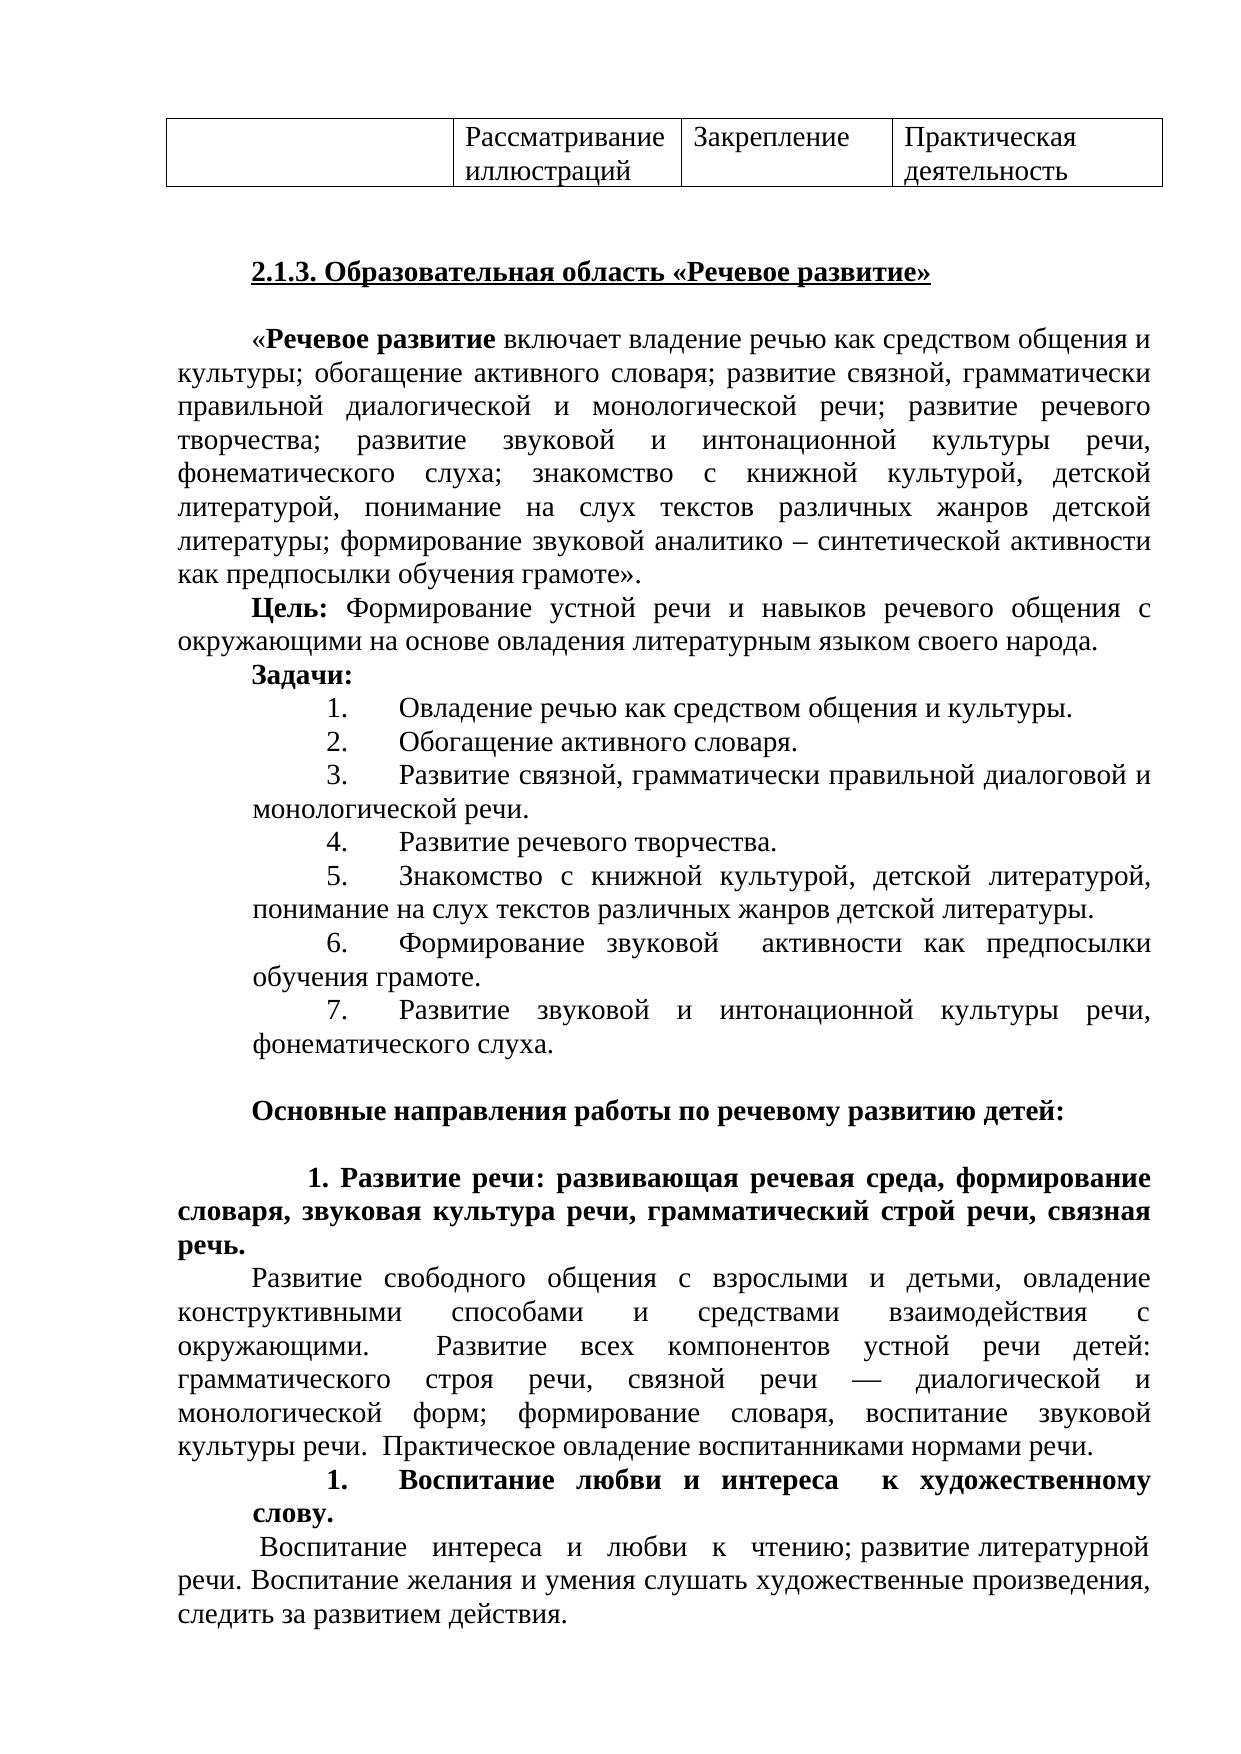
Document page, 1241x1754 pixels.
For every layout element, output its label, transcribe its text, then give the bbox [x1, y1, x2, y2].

list Воспитание интереса и любви к чтению; развитие литературной речи. Воспитание желания и умения слушать художественные произведения, следить за развитием действия. [177, 1529, 1152, 1629]
list Овладение речью как средством общения и культуры. [252, 690, 1152, 724]
text «Речевое развитие включает владение речью как средством общения и культуры; обогащение активного словаря; развитие связной, грамматически правильной диалогической и монологической речи; развитие речевого творчества; развитие звуковой и интонационной культуры речи, фонематического слуха; знакомство с книжной культурой, детской литературой, понимание на слух текстов различных жанров детской литературы; формирование звуковой аналитико – синтетической активности как предпосылки обучения грамоте». [177, 321, 1152, 590]
list Формирование звуковой активности как предпосылки обучения грамоте. [252, 925, 1152, 992]
text 1. Развитие речи: развивающая речевая среда, формирование словаря, звуковая культура речи, грамматический строй речи, связная речь. [177, 1160, 1152, 1261]
text Развитие свободного общения с взрослыми и детьми, овладение конструктивными способами и средствами взаимодействия с окружающими. Развитие всех компонентов устной речи детей: грамматического строя речи, связной речи — диалогической и монологической форм; формирование словаря, воспитание звуковой культуры речи. Практическое овладение воспитанниками нормами речи. [177, 1261, 1152, 1462]
text Основные направления работы по речевому развитию детей: [177, 1093, 1152, 1126]
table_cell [454, 119, 681, 186]
list Обогащение активного словаря. [252, 724, 1152, 757]
text Цель: Формирование устной речи и навыков речевого общения с окружающими на основе овладения литературным языком своего народа. [177, 590, 1152, 657]
text Задачи: [177, 657, 1152, 690]
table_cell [682, 119, 892, 186]
list Развитие связной, грамматически правильной диалоговой и монологической речи. [252, 757, 1152, 824]
text 2.1.3. Образовательная область «Речевое развитие» [177, 254, 1152, 288]
list Знакомство с книжной культурой, детской литературой, понимание на слух текстов различных жанров детской литературы. [252, 858, 1152, 925]
list Воспитание любви и интереса к художественному слову. [252, 1462, 1152, 1529]
list Развитие звуковой и интонационной культуры речи, фонематического слуха. [252, 992, 1152, 1059]
list Развитие речевого творчества. [252, 824, 1152, 858]
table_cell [167, 119, 453, 186]
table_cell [893, 119, 1162, 186]
